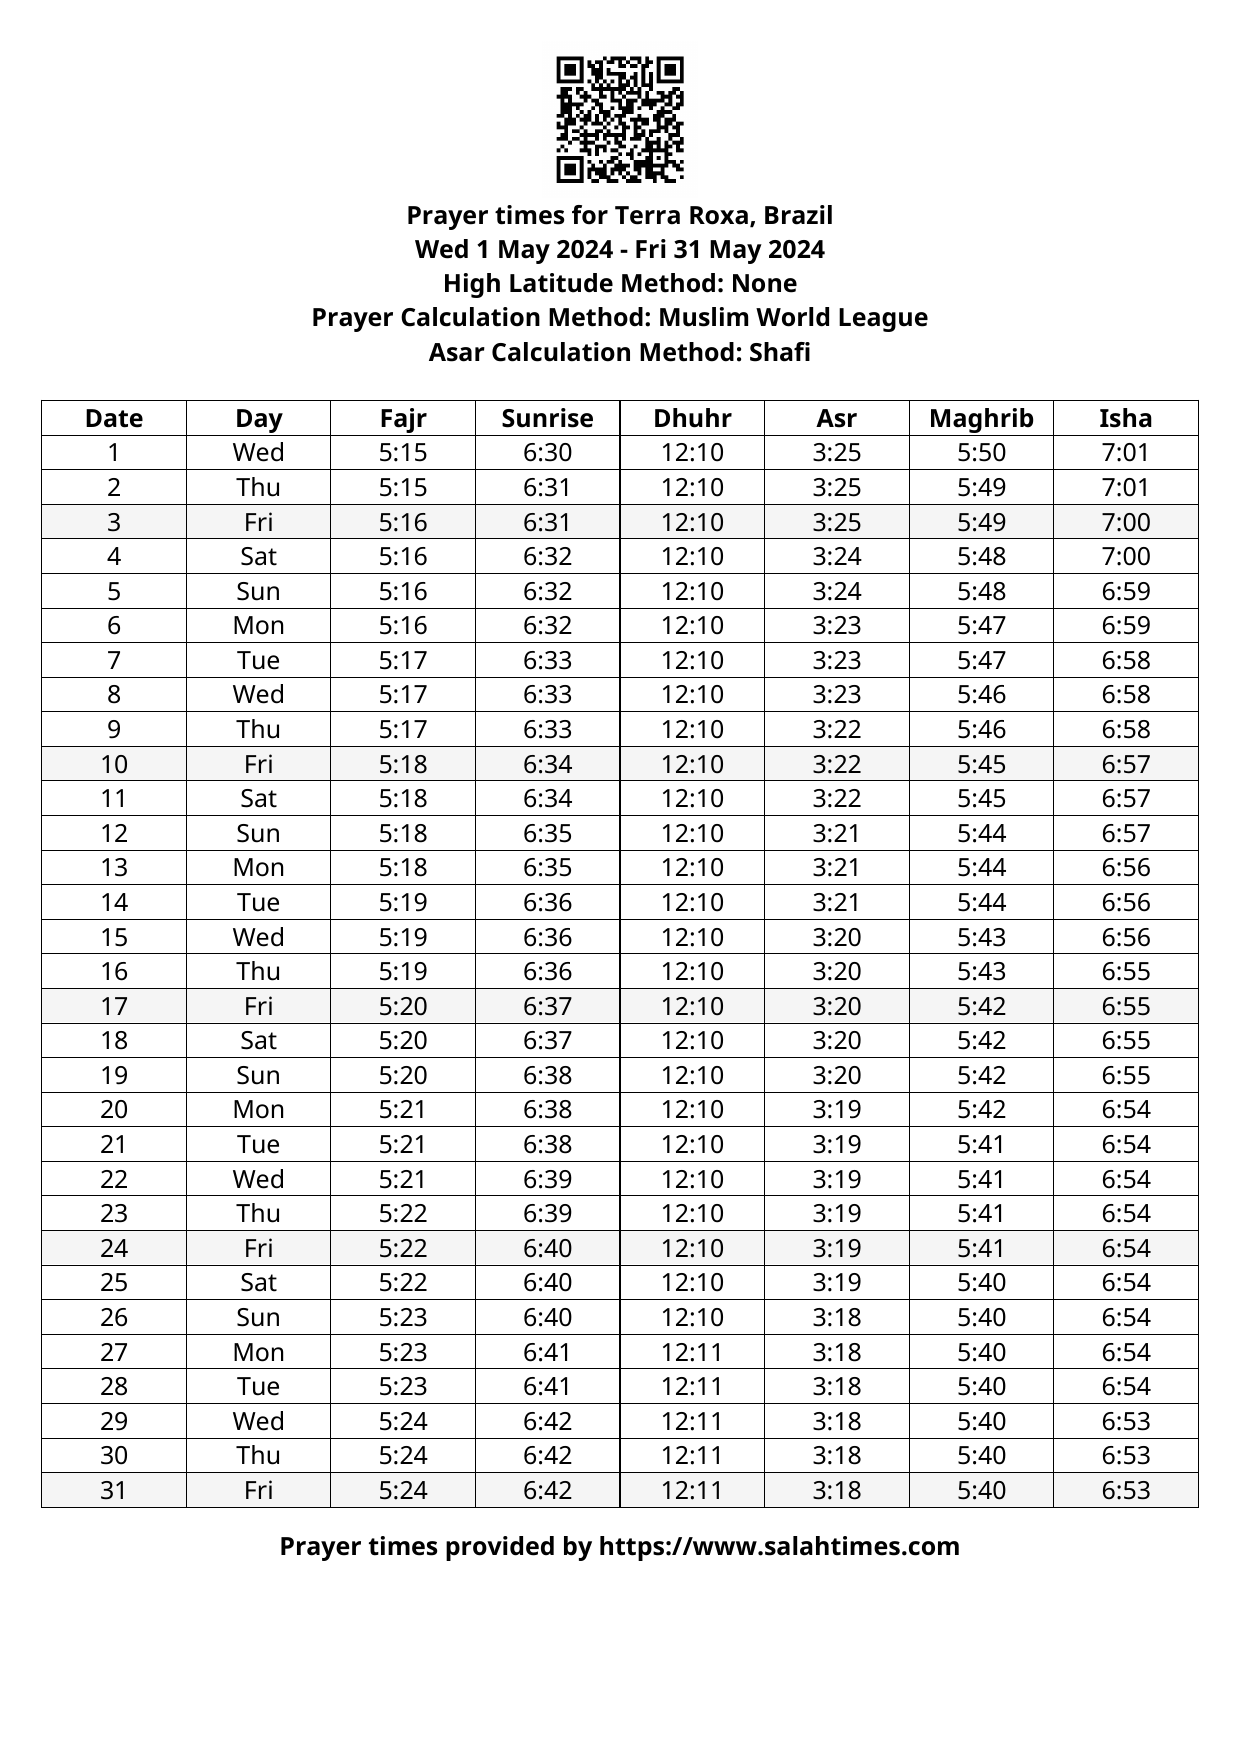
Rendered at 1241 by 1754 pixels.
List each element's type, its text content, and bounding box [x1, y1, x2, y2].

table_cell 5:18 [331, 781, 475, 815]
table_cell 6:54 [1054, 1093, 1198, 1126]
table_cell 9 [42, 712, 186, 746]
table_cell 3:23 [765, 643, 909, 677]
table_cell Thu [187, 1196, 330, 1230]
table_cell 6:32 [476, 574, 619, 607]
table_header Fajr [331, 401, 475, 434]
table_cell 3:22 [765, 712, 909, 746]
table_cell 12:10 [621, 747, 764, 780]
table_cell 31 [42, 1473, 186, 1507]
table_cell 5:45 [910, 781, 1053, 815]
table_cell 5:42 [910, 1058, 1053, 1092]
table_cell 11 [42, 781, 186, 815]
text Asar Calculation Method: Shafi [42, 334, 1198, 368]
table_cell 27 [42, 1335, 186, 1368]
table_cell 8 [42, 678, 186, 711]
table_cell 3:19 [765, 1266, 909, 1299]
table_cell 12:10 [621, 609, 764, 642]
table_cell Wed [187, 920, 330, 953]
table_cell 12:10 [621, 1196, 764, 1230]
table_cell 1 [42, 436, 186, 469]
table_cell 3:19 [765, 1127, 909, 1161]
table_cell 6:32 [476, 609, 619, 642]
table_cell 12:10 [621, 1093, 764, 1126]
table_cell 18 [42, 1024, 186, 1057]
table_cell Thu [187, 712, 330, 746]
table_cell 5:45 [910, 747, 1053, 780]
table_cell 7:01 [1054, 470, 1198, 504]
table_cell 5:21 [331, 1093, 475, 1126]
table_cell 3 [42, 505, 186, 538]
table_cell 5:42 [910, 989, 1053, 1022]
table_cell 5:15 [331, 436, 475, 469]
table_cell 6:42 [476, 1404, 619, 1437]
table_cell 5:22 [331, 1196, 475, 1230]
table_cell 5:48 [910, 574, 1053, 607]
table_cell 6:34 [476, 781, 619, 815]
table_cell 6:37 [476, 1024, 619, 1057]
table_cell 6:35 [476, 816, 619, 849]
table_cell 6:36 [476, 920, 619, 953]
table_cell 5:23 [331, 1335, 475, 1368]
table_cell 5:46 [910, 678, 1053, 711]
table_cell 6:54 [1054, 1127, 1198, 1161]
table_cell 5:40 [910, 1300, 1053, 1334]
table_cell Mon [187, 851, 330, 884]
table_cell 5:20 [331, 1024, 475, 1057]
table_cell 3:21 [765, 816, 909, 849]
table_cell 3:19 [765, 1196, 909, 1230]
table_cell 3:23 [765, 678, 909, 711]
table_cell 3:25 [765, 436, 909, 469]
table_cell 12:10 [621, 539, 764, 573]
table_cell 12:10 [621, 505, 764, 538]
table_cell 6:33 [476, 643, 619, 677]
table_cell 6:42 [476, 1439, 619, 1472]
table_cell 5:42 [910, 1024, 1053, 1057]
text Wed 1 May 2024 - Fri 31 May 2024 [42, 232, 1198, 266]
table_cell 6:54 [1054, 1300, 1198, 1334]
table_cell Tue [187, 1369, 330, 1403]
table_cell Tue [187, 1127, 330, 1161]
table_cell 5:17 [331, 643, 475, 677]
table_header Maghrib [910, 401, 1053, 434]
table_cell 5:21 [331, 1162, 475, 1195]
table_cell Mon [187, 609, 330, 642]
table_cell 3:18 [765, 1300, 909, 1334]
table_cell 13 [42, 851, 186, 884]
table_cell 6:54 [1054, 1231, 1198, 1264]
table_cell 5:47 [910, 609, 1053, 642]
table_cell 22 [42, 1162, 186, 1195]
table_cell 5:50 [910, 436, 1053, 469]
table_cell Sat [187, 1024, 330, 1057]
table_cell Fri [187, 505, 330, 538]
table_cell 6:39 [476, 1162, 619, 1195]
table_cell 24 [42, 1231, 186, 1264]
table_cell 6:58 [1054, 712, 1198, 746]
table_cell Wed [187, 436, 330, 469]
table_cell 6:57 [1054, 747, 1198, 780]
table_cell 6:56 [1054, 885, 1198, 919]
table_cell Mon [187, 1335, 330, 1368]
table_header Isha [1054, 401, 1198, 434]
table_cell 5:17 [331, 678, 475, 711]
table_cell 7:01 [1054, 436, 1198, 469]
table_cell 12 [42, 816, 186, 849]
table_cell 5:16 [331, 609, 475, 642]
table_cell 5:16 [331, 539, 475, 573]
table_cell 5:41 [910, 1196, 1053, 1230]
table_cell 6:40 [476, 1300, 619, 1334]
table_cell 6:56 [1054, 851, 1198, 884]
table_cell 12:11 [621, 1473, 764, 1507]
table_cell 5:44 [910, 851, 1053, 884]
table_cell 12:10 [621, 574, 764, 607]
table_cell Fri [187, 1231, 330, 1264]
table_cell 6:54 [1054, 1162, 1198, 1195]
table_cell 6:53 [1054, 1439, 1198, 1472]
table_cell 5:41 [910, 1127, 1053, 1161]
table_cell 6:40 [476, 1231, 619, 1264]
table_cell 3:20 [765, 920, 909, 953]
table_cell 3:19 [765, 1093, 909, 1126]
table_cell 5:23 [331, 1300, 475, 1334]
table_cell 5:40 [910, 1473, 1053, 1507]
table_cell 6:35 [476, 851, 619, 884]
table_cell 5:15 [331, 470, 475, 504]
table_cell 6:56 [1054, 920, 1198, 953]
table_cell 3:25 [765, 470, 909, 504]
table_cell 30 [42, 1439, 186, 1472]
table_cell 6:38 [476, 1093, 619, 1126]
table_cell Sun [187, 1300, 330, 1334]
table_cell 5:40 [910, 1369, 1053, 1403]
table_cell 21 [42, 1127, 186, 1161]
table_cell 5:43 [910, 920, 1053, 953]
table_cell Sun [187, 574, 330, 607]
table_cell 12:10 [621, 816, 764, 849]
table_cell 6:53 [1054, 1473, 1198, 1507]
table_cell 20 [42, 1093, 186, 1126]
table_cell 5:44 [910, 885, 1053, 919]
table_cell 6:34 [476, 747, 619, 780]
table_cell 5:20 [331, 1058, 475, 1092]
table_cell 5:43 [910, 954, 1053, 988]
table_cell 6:54 [1054, 1196, 1198, 1230]
table_cell 6:54 [1054, 1335, 1198, 1368]
table_cell 5 [42, 574, 186, 607]
table_cell 12:10 [621, 954, 764, 988]
table_cell 12:10 [621, 470, 764, 504]
table_cell 6:53 [1054, 1404, 1198, 1437]
table_cell 29 [42, 1404, 186, 1437]
table_cell Fri [187, 747, 330, 780]
table_header Dhuhr [621, 401, 764, 434]
table_cell 5:42 [910, 1093, 1053, 1126]
table_cell 5:48 [910, 539, 1053, 573]
table_cell Wed [187, 678, 330, 711]
table_cell 6:36 [476, 954, 619, 988]
table_cell Thu [187, 470, 330, 504]
table_header Sunrise [476, 401, 619, 434]
table_cell 5:41 [910, 1231, 1053, 1264]
table_cell Thu [187, 954, 330, 988]
table_cell 25 [42, 1266, 186, 1299]
table_cell 6:37 [476, 989, 619, 1022]
table_cell 5:47 [910, 643, 1053, 677]
table_cell 6 [42, 609, 186, 642]
table_cell Sat [187, 539, 330, 573]
text High Latitude Method: None [42, 266, 1198, 300]
table_cell 6:57 [1054, 816, 1198, 849]
table_cell 6:57 [1054, 781, 1198, 815]
table_cell 6:54 [1054, 1369, 1198, 1403]
table_cell 3:18 [765, 1439, 909, 1472]
table_cell 12:11 [621, 1335, 764, 1368]
table_cell 5:22 [331, 1266, 475, 1299]
table_cell 6:55 [1054, 1024, 1198, 1057]
table_cell 6:30 [476, 436, 619, 469]
table_cell 5:23 [331, 1369, 475, 1403]
table_cell 5:24 [331, 1439, 475, 1472]
table_cell 6:38 [476, 1127, 619, 1161]
table_cell 6:31 [476, 505, 619, 538]
text Prayer times provided by https://www.salahtimes.com [42, 1528, 1198, 1563]
table_cell 6:55 [1054, 989, 1198, 1022]
table_cell 5:18 [331, 747, 475, 780]
table_cell 5:19 [331, 954, 475, 988]
table_cell 6:36 [476, 885, 619, 919]
table_cell 6:42 [476, 1473, 619, 1507]
table_cell Tue [187, 643, 330, 677]
table_cell 5:21 [331, 1127, 475, 1161]
table_cell 3:23 [765, 609, 909, 642]
table_cell 3:18 [765, 1473, 909, 1507]
table_cell Sun [187, 816, 330, 849]
table_cell 3:20 [765, 989, 909, 1022]
table_cell 5:40 [910, 1335, 1053, 1368]
table_cell 3:18 [765, 1404, 909, 1437]
table_cell Wed [187, 1162, 330, 1195]
table_cell 12:10 [621, 885, 764, 919]
table_cell 6:58 [1054, 643, 1198, 677]
table_cell 3:18 [765, 1335, 909, 1368]
table_cell 5:40 [910, 1404, 1053, 1437]
table_cell 10 [42, 747, 186, 780]
table_cell 3:25 [765, 505, 909, 538]
table_cell 3:20 [765, 1024, 909, 1057]
table_cell 5:22 [331, 1231, 475, 1264]
table_cell 3:22 [765, 781, 909, 815]
table_cell 5:49 [910, 470, 1053, 504]
table_cell 7:00 [1054, 505, 1198, 538]
table_cell 5:40 [910, 1439, 1053, 1472]
table_cell 26 [42, 1300, 186, 1334]
table_cell 14 [42, 885, 186, 919]
table_cell 5:19 [331, 885, 475, 919]
table_cell Sat [187, 781, 330, 815]
table_cell 12:10 [621, 1024, 764, 1057]
table_cell 12:10 [621, 989, 764, 1022]
table_cell 16 [42, 954, 186, 988]
table_cell Fri [187, 989, 330, 1022]
table_cell 12:10 [621, 1127, 764, 1161]
table_cell 6:39 [476, 1196, 619, 1230]
table_cell 4 [42, 539, 186, 573]
picture [542, 41, 699, 198]
table_cell 6:33 [476, 712, 619, 746]
table_cell 6:33 [476, 678, 619, 711]
table_header Asr [765, 401, 909, 434]
table_cell 19 [42, 1058, 186, 1092]
table_cell 5:20 [331, 989, 475, 1022]
table_cell 7 [42, 643, 186, 677]
table_cell 3:20 [765, 1058, 909, 1092]
table_cell 7:00 [1054, 539, 1198, 573]
table_cell 5:44 [910, 816, 1053, 849]
table_cell 3:19 [765, 1231, 909, 1264]
table_cell 12:11 [621, 1369, 764, 1403]
table_cell 6:58 [1054, 678, 1198, 711]
table_cell 5:24 [331, 1404, 475, 1437]
table_cell 5:49 [910, 505, 1053, 538]
table_cell 6:55 [1054, 1058, 1198, 1092]
table_cell 12:10 [621, 678, 764, 711]
table_cell 5:19 [331, 920, 475, 953]
table_cell 3:18 [765, 1369, 909, 1403]
table_cell 12:10 [621, 1162, 764, 1195]
table_cell 28 [42, 1369, 186, 1403]
table_cell 3:24 [765, 539, 909, 573]
table_cell 6:59 [1054, 609, 1198, 642]
text Prayer Calculation Method: Muslim World League [42, 300, 1198, 334]
table_cell 6:55 [1054, 954, 1198, 988]
table_cell 5:18 [331, 816, 475, 849]
table_cell 12:10 [621, 436, 764, 469]
table_cell 17 [42, 989, 186, 1022]
table_cell 12:10 [621, 920, 764, 953]
table_cell 5:40 [910, 1266, 1053, 1299]
table_cell 2 [42, 470, 186, 504]
table_cell 3:21 [765, 851, 909, 884]
table_cell 3:24 [765, 574, 909, 607]
table_cell Sun [187, 1058, 330, 1092]
table_header Day [187, 401, 330, 434]
table_cell 6:41 [476, 1369, 619, 1403]
table_cell 12:11 [621, 1439, 764, 1472]
table_cell 5:46 [910, 712, 1053, 746]
table_cell 5:24 [331, 1473, 475, 1507]
table_cell 23 [42, 1196, 186, 1230]
table_cell 15 [42, 920, 186, 953]
table_cell 12:10 [621, 781, 764, 815]
table_cell 12:10 [621, 1058, 764, 1092]
table_cell 6:38 [476, 1058, 619, 1092]
table_cell 6:59 [1054, 574, 1198, 607]
table_cell Mon [187, 1093, 330, 1126]
table_cell 5:18 [331, 851, 475, 884]
table_cell Tue [187, 885, 330, 919]
table_cell 12:10 [621, 712, 764, 746]
table_cell 6:41 [476, 1335, 619, 1368]
table_cell 5:16 [331, 574, 475, 607]
table_cell Wed [187, 1404, 330, 1437]
table_cell 3:20 [765, 954, 909, 988]
table_cell 6:54 [1054, 1266, 1198, 1299]
table_cell 3:19 [765, 1162, 909, 1195]
table_cell Sat [187, 1266, 330, 1299]
table_cell Fri [187, 1473, 330, 1507]
table_cell 12:10 [621, 1231, 764, 1264]
table_cell 12:10 [621, 1300, 764, 1334]
table_cell 5:17 [331, 712, 475, 746]
table_cell 12:11 [621, 1404, 764, 1437]
table_cell 12:10 [621, 643, 764, 677]
table_cell 12:10 [621, 1266, 764, 1299]
table_cell 6:31 [476, 470, 619, 504]
table_cell 12:10 [621, 851, 764, 884]
table_header Date [42, 401, 186, 434]
text Prayer times for Terra Roxa, Brazil [42, 198, 1198, 232]
table_cell 6:40 [476, 1266, 619, 1299]
table_cell 5:41 [910, 1162, 1053, 1195]
table_cell 5:16 [331, 505, 475, 538]
table_cell Thu [187, 1439, 330, 1472]
table_cell 3:21 [765, 885, 909, 919]
table_cell 6:32 [476, 539, 619, 573]
table_cell 3:22 [765, 747, 909, 780]
